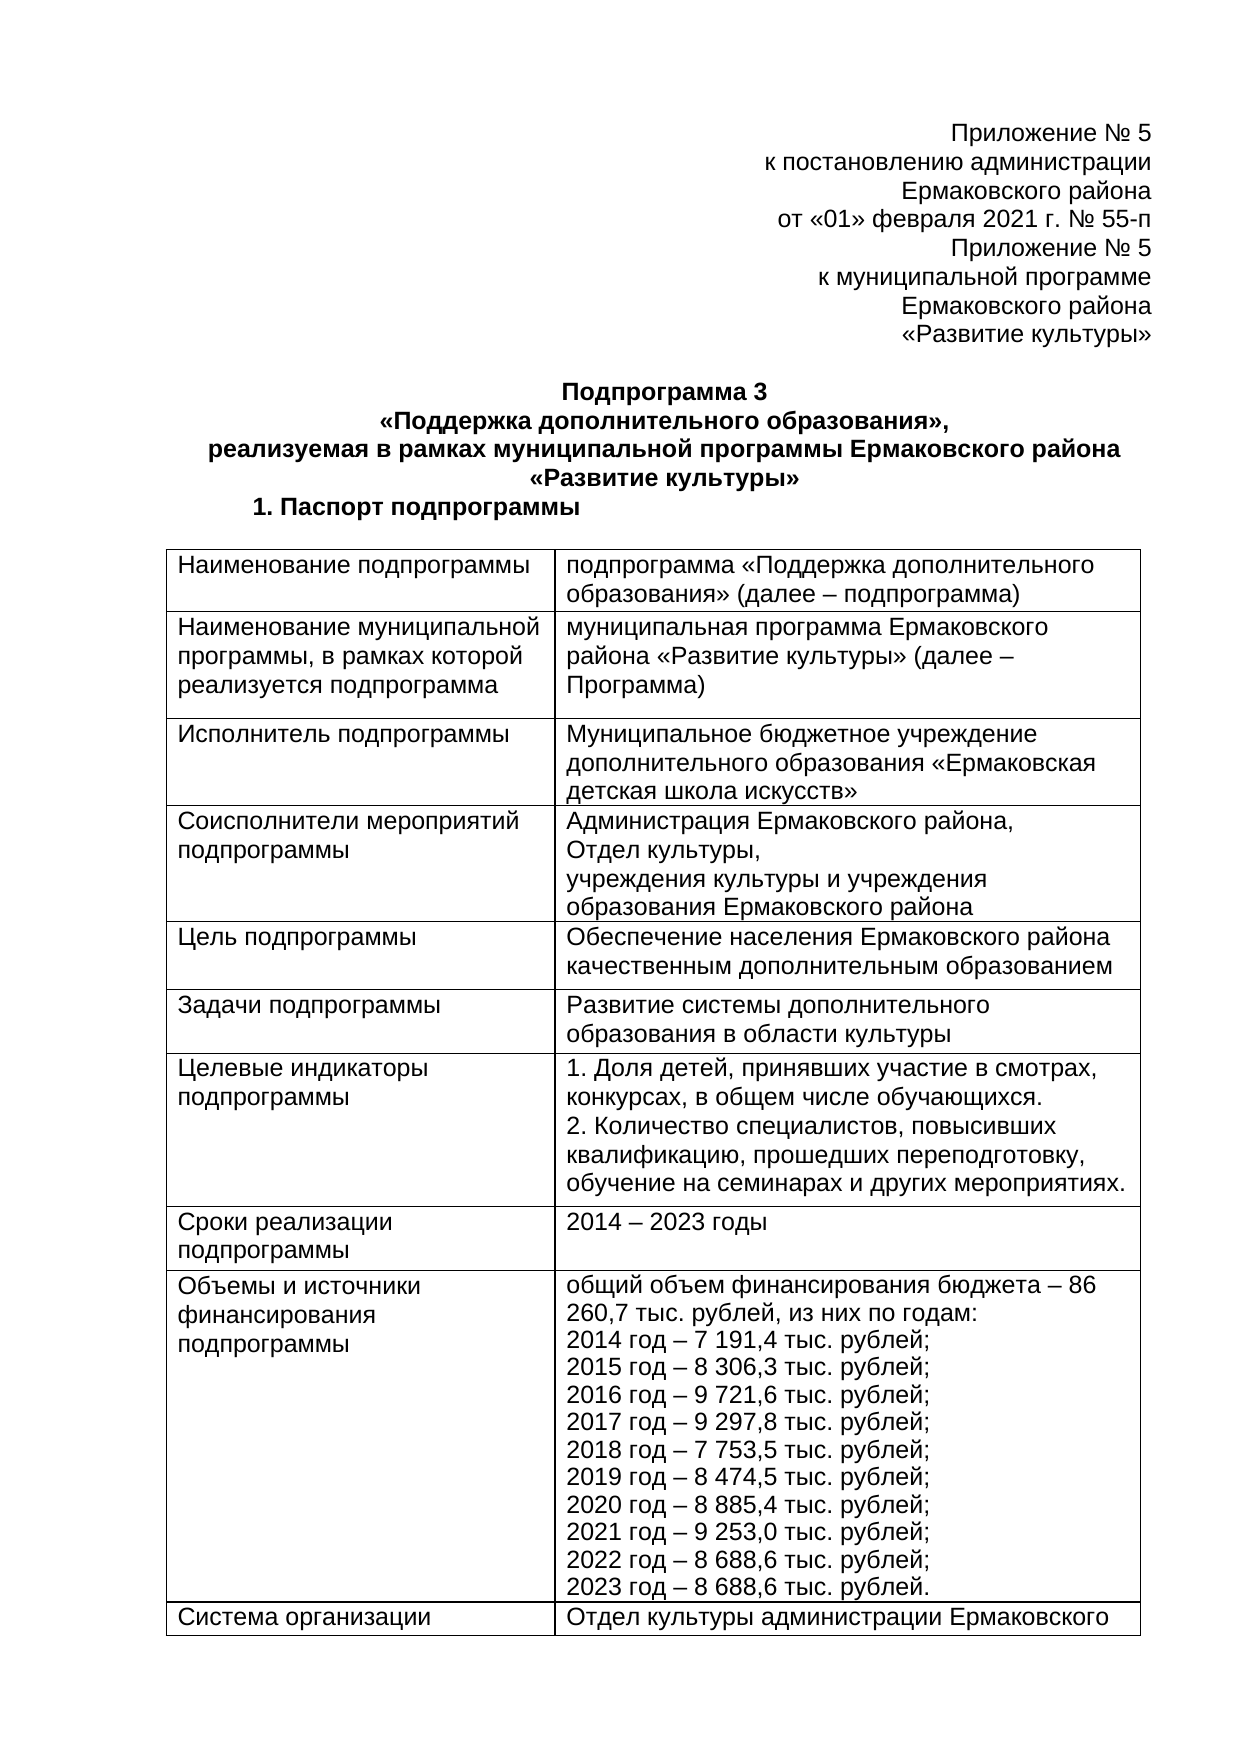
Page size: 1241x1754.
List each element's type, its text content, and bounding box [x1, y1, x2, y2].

table_cell Объемы и источники финансирования подпрограммы [167, 1271, 554, 1601]
text «Развитие культуры» [177, 463, 1152, 492]
text Подпрограмма 3 [177, 377, 1152, 406]
table_cell Развитие системы дополнительного образования в области культуры [556, 990, 1140, 1052]
text к муниципальной программе [753, 262, 1152, 291]
table_cell Сроки реализации подпрограммы [167, 1207, 554, 1270]
text Приложение № 5 [177, 118, 1152, 147]
table_cell Соисполнители мероприятий подпрограммы [167, 806, 554, 921]
table_cell Исполнитель подпрограммы [167, 719, 554, 805]
table_cell общий объем финансирования бюджета – 86 260,7 тыс. рублей, из них по годам: 2014 год – 7 191,4 тыс. рублей; 2015 год – 8 306,3 тыс. рублей; 2016 год – 9 721,6 тыс. рублей; 2017 год – 9 297,8 тыс. рублей; 2018 год – 7 753,5 тыс. рублей; 2019 год – 8 474,5 тыс. рублей; 2020 год – 8 885,4 тыс. рублей; 2021 год – 9 253,0 тыс. рублей; 2022 год – 8 688,6 тыс. рублей; 2023 год – 8 688,6 тыс. рублей. [556, 1271, 1140, 1601]
text реализуемая в рамках муниципальной программы Ермаковского района [177, 434, 1152, 463]
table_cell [167, 1603, 554, 1635]
table_cell Целевые индикаторы подпрограммы [167, 1054, 554, 1206]
table_cell Наименование муниципальной программы, в рамках которой реализуется подпрограмма [167, 612, 554, 718]
table_cell муниципальная программа Ермаковского района «Развитие культуры» (далее – Программа) [556, 612, 1140, 718]
table_cell Задачи подпрограммы [167, 990, 554, 1052]
text Ермаковского района [177, 291, 1152, 319]
text Приложение № 5 [753, 233, 1152, 262]
text «Развитие культуры» [177, 319, 1152, 348]
table_cell Муниципальное бюджетное учреждение дополнительного образования «Ермаковская детская школа искусств» [556, 719, 1140, 805]
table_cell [556, 1603, 1140, 1635]
table_cell Обеспечение населения Ермаковского района качественным дополнительным образованием [556, 922, 1140, 989]
table_header подпрограмма «Поддержка дополнительного образования» (далее – подпрограмма) [556, 550, 1140, 611]
table_cell 2014 – 2023 годы [556, 1207, 1140, 1270]
text к постановлению администрации [177, 147, 1152, 176]
text Ермаковского района [177, 176, 1152, 204]
table_header Наименование подпрограммы [167, 550, 554, 611]
text от «01» февраля 2021 г. № 55-п [177, 204, 1152, 233]
table_cell 1. Доля детей, принявших участие в смотрах, конкурсах, в общем числе обучающихся. 2. Количество специалистов, повысивших квалификацию, прошедших переподготовку, обучение на семинарах и других мероприятиях. [556, 1054, 1140, 1206]
text 1. Паспорт подпрограммы [177, 492, 1152, 521]
text «Поддержка дополнительного образования», [177, 406, 1152, 434]
table_cell Цель подпрограммы [167, 922, 554, 989]
table_cell Администрация Ермаковского района, Отдел культуры, учреждения культуры и учреждения образования Ермаковского района [556, 806, 1140, 921]
